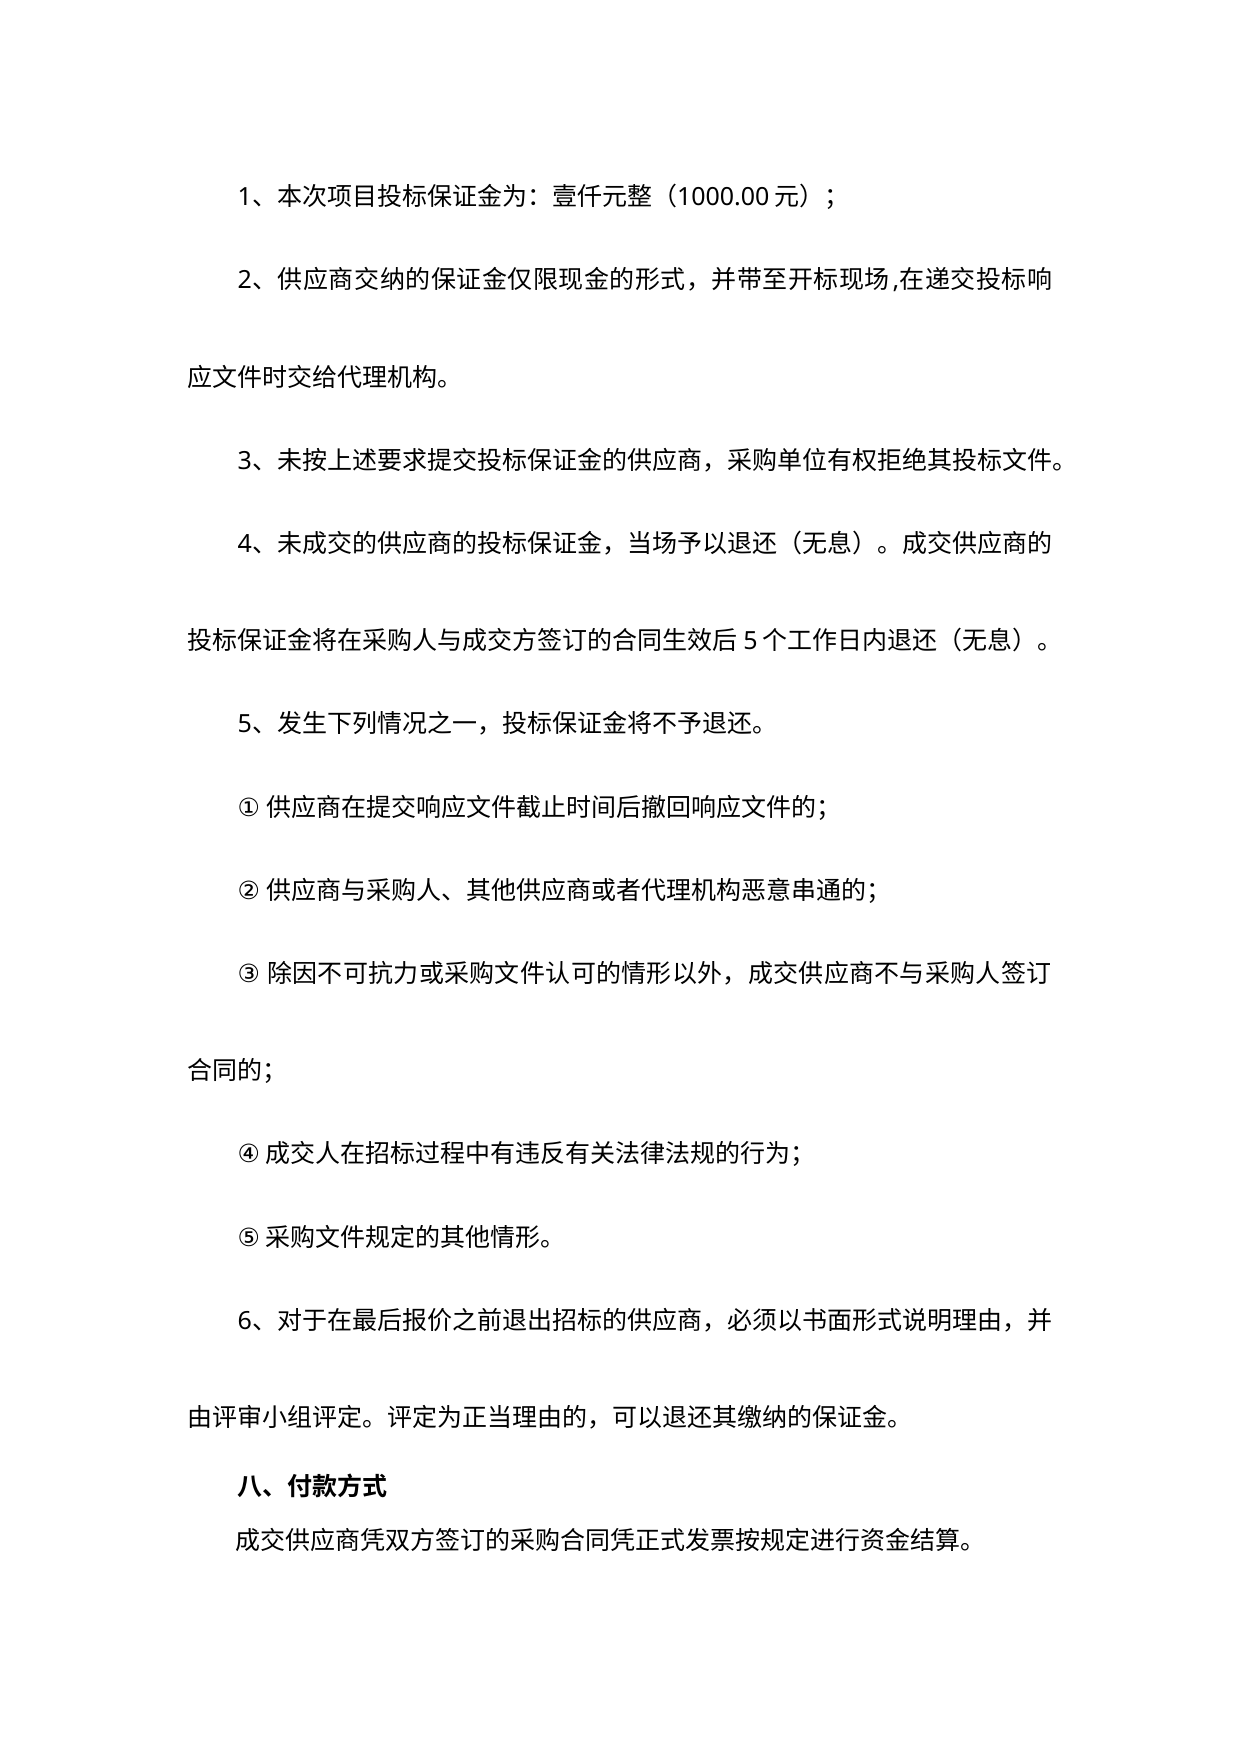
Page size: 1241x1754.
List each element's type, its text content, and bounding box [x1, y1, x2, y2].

text 2、供应商交纳的保证金仅限现金的形式，并带至开标现场,在递交投标响应文件时交给代理机构。 [187, 245, 1053, 408]
text ④成交人在招标过程中有违反有关法律法规的行为； [187, 1119, 1053, 1184]
text 1、本次项目投标保证金为：壹仟元整（1000.00元）； [187, 162, 1053, 227]
text ③ 除因不可抗力或采购文件认可的情形以外，成交供应商不与采购人签订合同的； [187, 939, 1053, 1101]
text 成交供应商凭双方签订的采购合同凭正式发票按规定进行资金结算。 [187, 1521, 1053, 1557]
text ② 供应商与采购人、其他供应商或者代理机构恶意串通的； [187, 856, 1053, 921]
text ① 供应商在提交响应文件截止时间后撤回响应文件的； [187, 773, 1053, 838]
text 3、未按上述要求提交投标保证金的供应商，采购单位有权拒绝其投标文件。 [187, 426, 1053, 491]
text 八、付款方式 [187, 1466, 1053, 1503]
text 6、对于在最后报价之前退出招标的供应商，必须以书面形式说明理由，并由评审小组评定。评定为正当理由的，可以退还其缴纳的保证金。 [187, 1286, 1053, 1448]
text 5、发生下列情况之一，投标保证金将不予退还。 [187, 689, 1053, 754]
text 4、未成交的供应商的投标保证金，当场予以退还（无息）。成交供应商的投标保证金将在采购人与成交方签订的合同生效后 5个工作日内退还（无息）。 [187, 509, 1053, 671]
text ⑤采购文件规定的其他情形。 [187, 1203, 1053, 1268]
